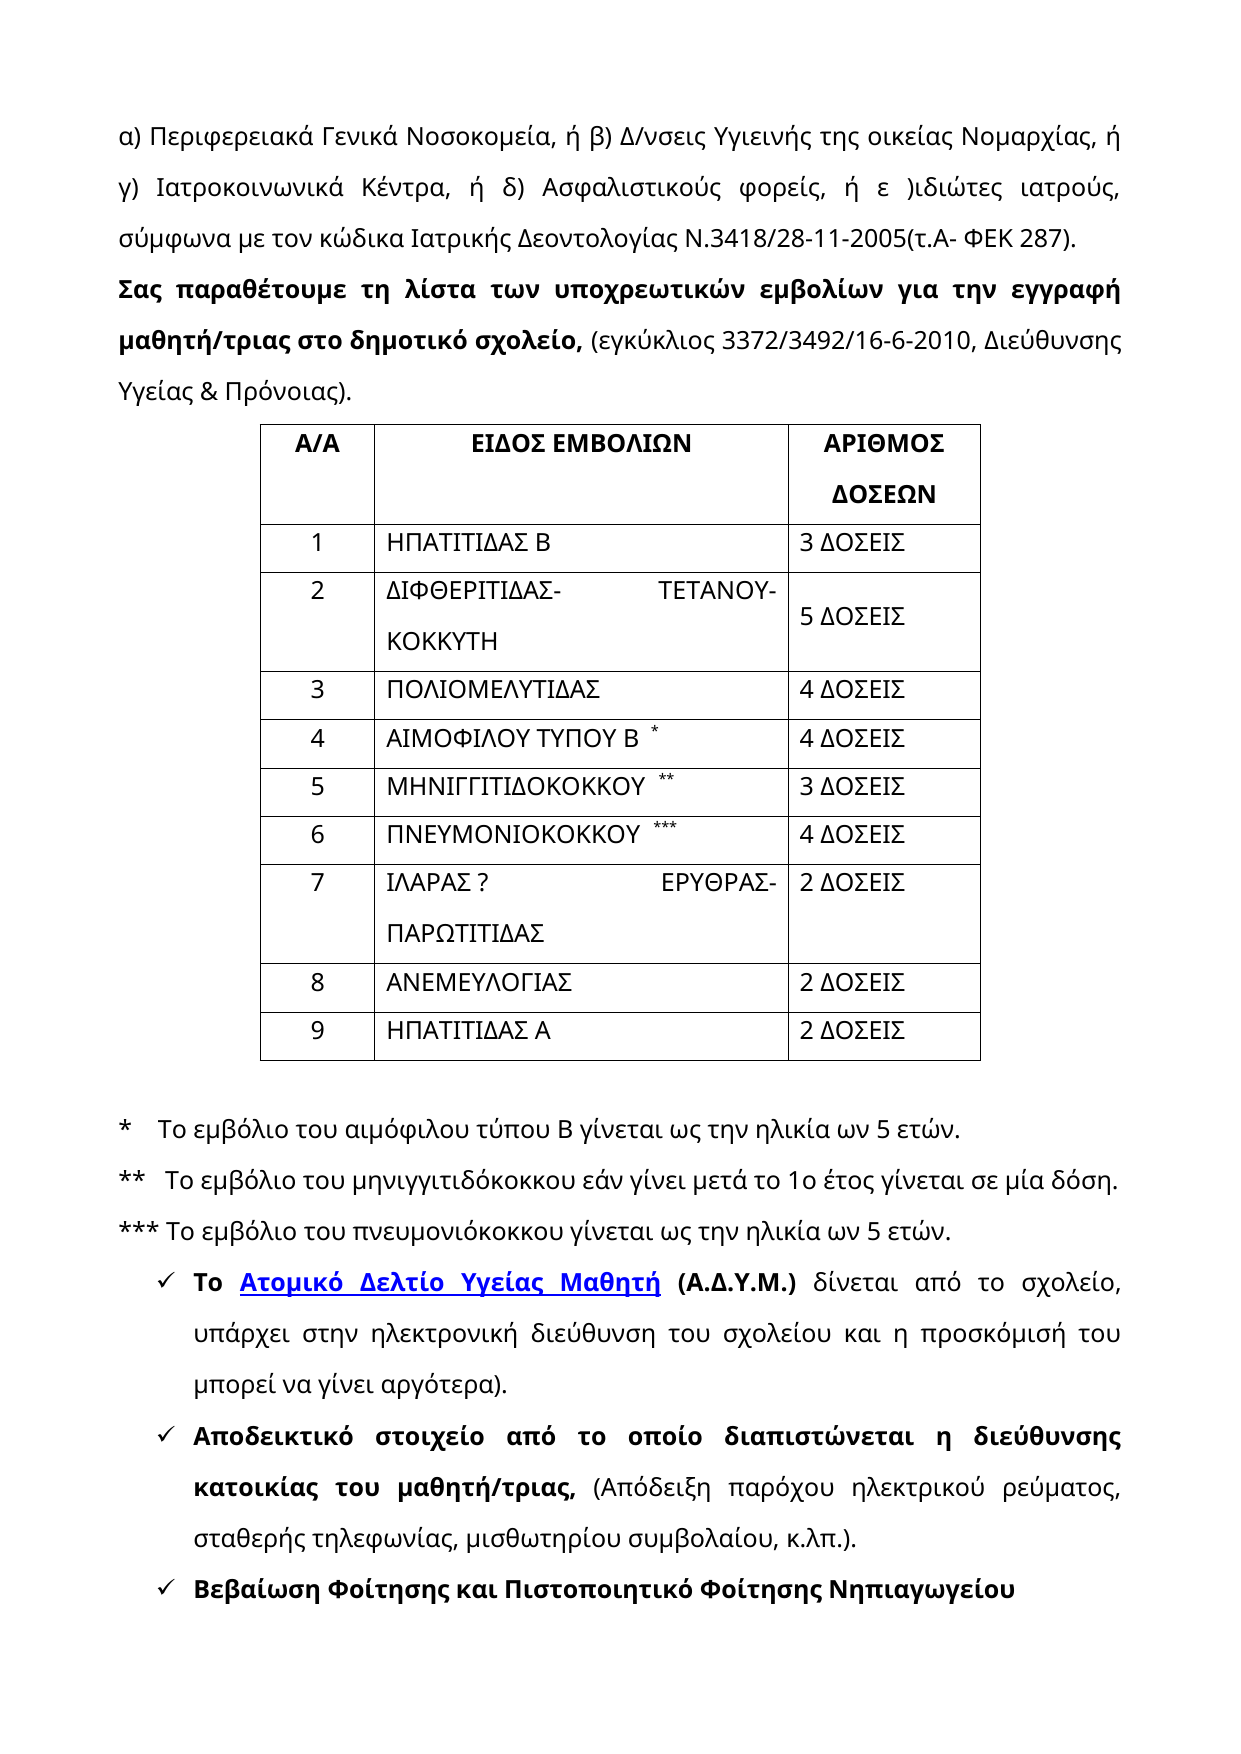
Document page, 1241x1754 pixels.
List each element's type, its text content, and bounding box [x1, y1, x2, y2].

text *** Το εμβόλιο του πνευμονιόκοκκου γίνεται ως την ηλικία ων 5 ετών. [118, 1214, 1122, 1248]
table_cell ΜΗΝΙΓΓΙΤΙΔΟΚΟΚΚΟΥ ** [375, 769, 788, 816]
table_cell 4 ΔΟΣΕΙΣ [789, 672, 980, 719]
table_cell 5 ΔΟΣΕΙΣ [789, 573, 980, 671]
table_cell 3 [261, 672, 374, 719]
table_cell 9 [261, 1013, 374, 1060]
table_cell ΗΠΑΤΙΤΙΔΑΣ Β [375, 525, 788, 572]
table_cell 3 ΔΟΣΕΙΣ [789, 525, 980, 572]
table_cell ΠΝΕΥΜΟΝΙΟΚΟΚΚΟΥ *** [375, 817, 788, 864]
table_cell ΗΠΑΤΙΤΙΔΑΣ Α [375, 1013, 788, 1060]
text ** Το εμβόλιο του μηνιγγιτιδόκοκκου εάν γίνει μετά το 1ο έτος γίνεται σε μία δόση. [118, 1163, 1122, 1197]
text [118, 118, 1122, 254]
table_cell 2 ΔΟΣΕΙΣ [789, 1013, 980, 1060]
text Σας παραθέτουμε τη λίστα των υποχρεωτικών εμβολίων για την εγγραφή μαθητή/τριας στο δημοτικό σχολείο, (εγκύκλιος 3372/3492/16-6-2010, Διεύθυνσης Υγείας & Πρόνοιας). [118, 271, 1122, 407]
table_cell ΔΙΦΘΕΡΙΤΙΔΑΣ- ΤΕΤΑΝΟΥ- ΚΟΚΚΥΤΗ [375, 573, 788, 671]
table_cell 2 [261, 573, 374, 671]
table_cell 4 [261, 720, 374, 768]
table_cell 6 [261, 817, 374, 864]
list Το Ατομικό Δελτίο Υγείας Μαθητή (Α.Δ.Υ.Μ.) δίνεται από το σχολείο, υπάρχει στην ηλεκτρονική διεύθυνση του σχολείου και η προσκόμισή του μπορεί να γίνει αργότερα). [156, 1265, 1122, 1401]
table_header ΑΡΙΘΜΟΣ ΔΟΣΕΩΝ [789, 425, 980, 524]
list Αποδεικτικό στοιχείο από το οποίο διαπιστώνεται η διεύθυνσης κατοικίας του μαθητή/τριας, (Απόδειξη παρόχου ηλεκτρικού ρεύματος, σταθερής τηλεφωνίας, μισθωτηρίου συμβολαίου, κ.λπ.). [156, 1418, 1122, 1554]
text * Το εμβόλιο του αιμόφιλου τύπου Β γίνεται ως την ηλικία ων 5 ετών. [118, 1112, 1122, 1146]
table_cell 4 ΔΟΣΕΙΣ [789, 720, 980, 768]
table_cell 4 ΔΟΣΕΙΣ [789, 817, 980, 864]
table_cell ΑΝΕΜΕΥΛΟΓΙΑΣ [375, 964, 788, 1012]
table_header ΕΙΔΟΣ ΕΜΒΟΛΙΩΝ [375, 425, 788, 524]
table_cell 2 ΔΟΣΕΙΣ [789, 865, 980, 963]
table_cell ΙΛΑΡΑΣ ? ΕΡΥΘΡΑΣ- ΠΑΡΩΤΙΤΙΔΑΣ [375, 865, 788, 963]
table_cell 7 [261, 865, 374, 963]
table_header Α/Α [261, 425, 374, 524]
table_cell 5 [261, 769, 374, 816]
table_cell 3 ΔΟΣΕΙΣ [789, 769, 980, 816]
table_cell 1 [261, 525, 374, 572]
table_cell 2 ΔΟΣΕΙΣ [789, 964, 980, 1012]
table_cell ΠΟΛΙΟΜΕΛΥΤΙΔΑΣ [375, 672, 788, 719]
table_cell 8 [261, 964, 374, 1012]
table_cell ΑΙΜΟΦΙΛΟΥ ΤΥΠΟΥ Β * [375, 720, 788, 768]
list Βεβαίωση Φοίτησης και Πιστοποιητικό Φοίτησης Νηπιαγωγείου [156, 1571, 1122, 1605]
